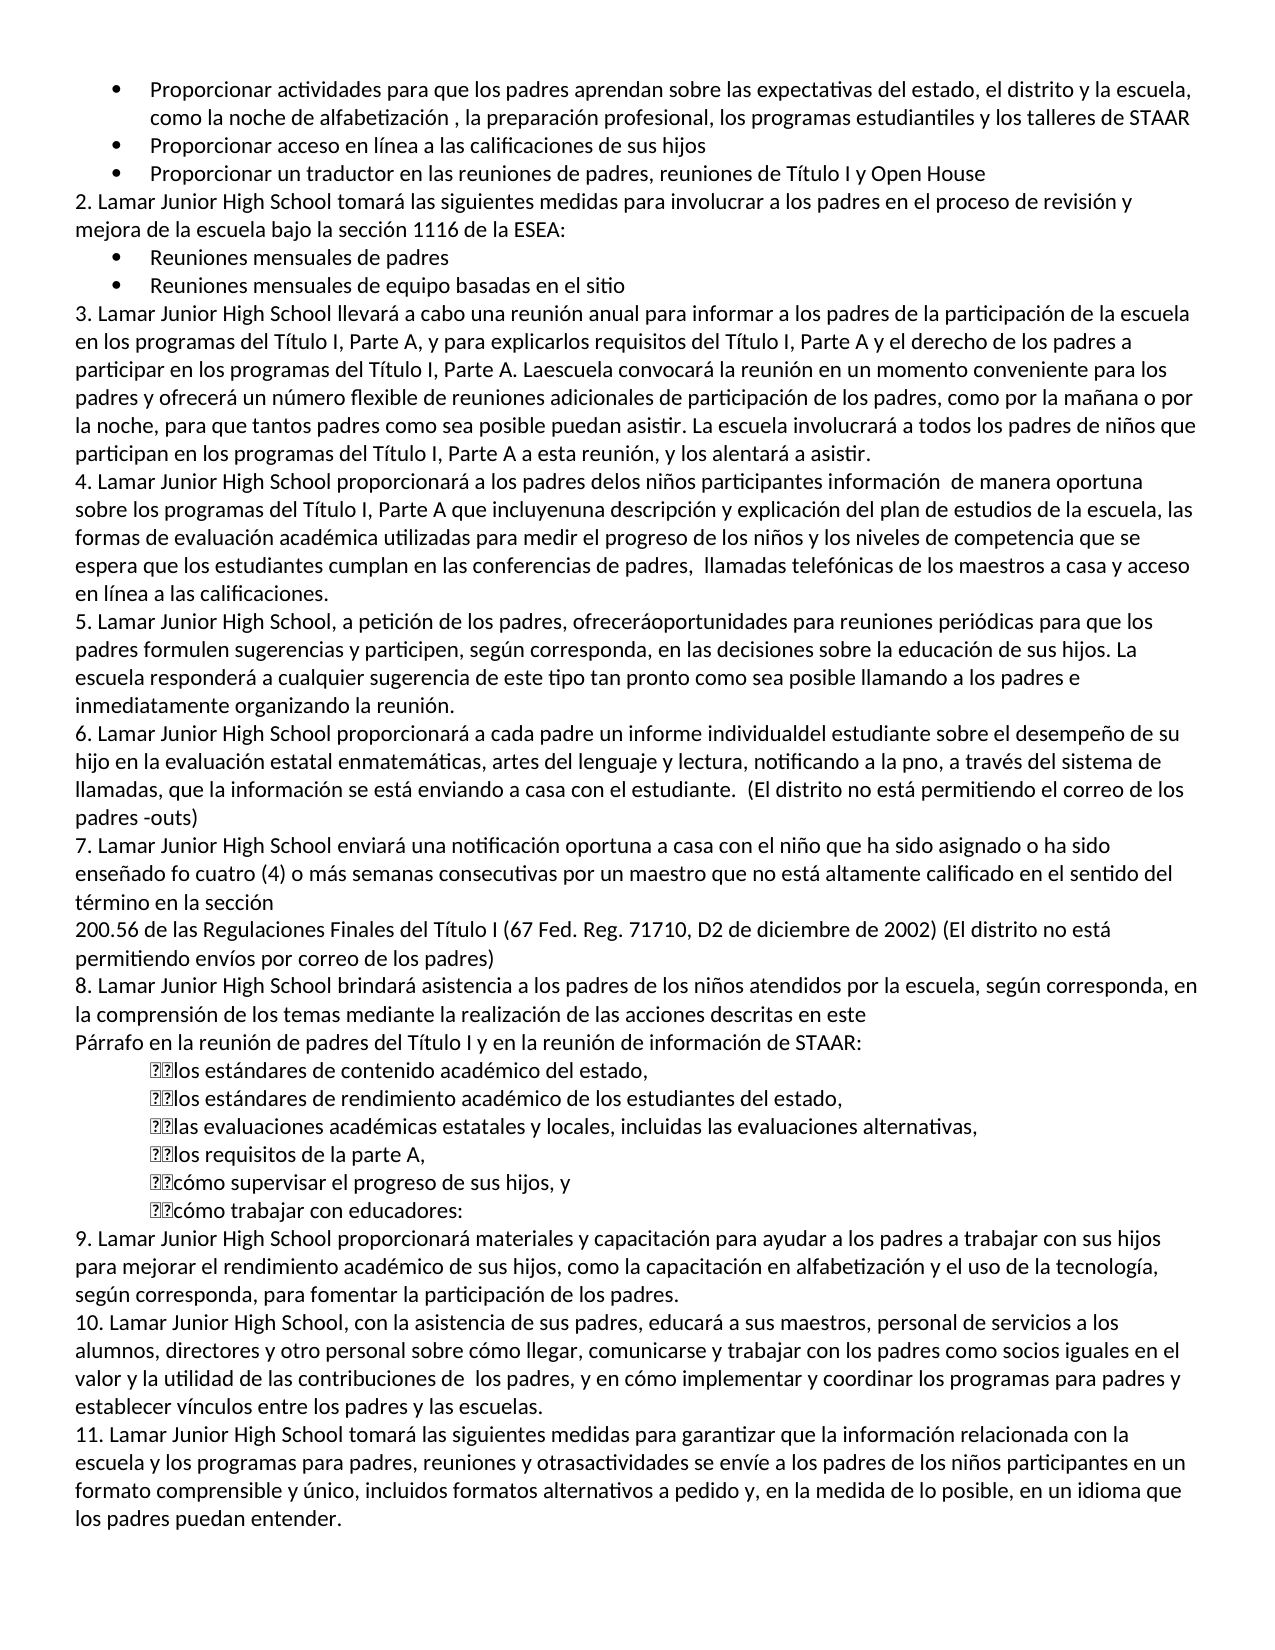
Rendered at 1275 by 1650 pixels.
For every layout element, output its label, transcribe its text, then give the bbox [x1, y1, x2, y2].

text 11. Lamar Junior High School tomará las siguientes medidas para garantizar que la información relacionada con la escuela y los programas para padres, reuniones y otrasactividades se envíe a los padres de los niños participantes en un formato comprensible y único, incluidos formatos alternativos a pedido y, en la medida de lo posible, en un idioma que los padres puedan entender. [75, 1420, 1200, 1532]
text 7. Lamar Junior High School enviará una notificación oportuna a casa con el niño que ha sido asignado o ha sido enseñado fo cuatro (4) o más semanas consecutivas por un maestro que no está altamente calificado en el sentido del término en la sección [75, 832, 1200, 916]
text cómo trabajar con educadores: [75, 1196, 1200, 1224]
text Párrafo en la reunión de padres del Título I y en la reunión de información de STAAR: [75, 1028, 1200, 1056]
list Proporcionar acceso en línea a las calificaciones de sus hijos [112, 131, 1200, 159]
list Proporcionar actividades para que los padres aprendan sobre las expectativas del estado, el distrito y la escuela, como la noche de alfabetización , la preparación profesional, los programas estudiantiles y los talleres de STAAR [112, 75, 1200, 131]
text 8. Lamar Junior High School brindará asistencia a los padres de los niños atendidos por la escuela, según corresponda, en la comprensión de los temas mediante la realización de las acciones descritas en este [75, 972, 1200, 1028]
text 10. Lamar Junior High School, con la asistencia de sus padres, educará a sus maestros, personal de servicios a los alumnos, directores y otro personal sobre cómo llegar, comunicarse y trabajar con los padres como socios iguales en el valor y la utilidad de las contribuciones de los padres, y en cómo implementar y coordinar los programas para padres y establecer vínculos entre los padres y las escuelas. [75, 1308, 1200, 1420]
text los requisitos de la parte A, [75, 1140, 1200, 1168]
text las evaluaciones académicas estatales y locales, incluidas las evaluaciones alternativas, [75, 1112, 1200, 1140]
text 9. Lamar Junior High School proporcionará materiales y capacitación para ayudar a los padres a trabajar con sus hijos para mejorar el rendimiento académico de sus hijos, como la capacitación en alfabetización y el uso de la tecnología, según corresponda, para fomentar la participación de los padres. [75, 1224, 1200, 1308]
text 3. Lamar Junior High School llevará a cabo una reunión anual para informar a los padres de la participación de la escuela en los programas del Título I, Parte A, y para explicarlos requisitos del Título I, Parte A y el derecho de los padres a participar en los programas del Título I, Parte A. Laescuela convocará la reunión en un momento conveniente para los padres y ofrecerá un número flexible de reuniones adicionales de participación de los padres, como por la mañana o por la noche, para que tantos padres como sea posible puedan asistir. La escuela involucrará a todos los padres de niños que participan en los programas del Título I, Parte A a esta reunión, y los alentará a asistir. [75, 299, 1200, 467]
text 6. Lamar Junior High School proporcionará a cada padre un informe individualdel estudiante sobre el desempeño de su hijo en la evaluación estatal enmatemáticas, artes del lenguaje y lectura, notificando a la pno, a través del sistema de llamadas, que la información se está enviando a casa con el estudiante. (El distrito no está permitiendo el correo de los padres -outs) [75, 719, 1200, 832]
list Proporcionar un traductor en las reuniones de padres, reuniones de Título I y Open House [112, 159, 1200, 187]
text los estándares de rendimiento académico de los estudiantes del estado, [75, 1084, 1200, 1112]
text 5. Lamar Junior High School, a petición de los padres, ofreceráoportunidades para reuniones periódicas para que los padres formulen sugerencias y participen, según corresponda, en las decisiones sobre la educación de sus hijos. La escuela responderá a cualquier sugerencia de este tipo tan pronto como sea posible llamando a los padres e inmediatamente organizando la reunión. [75, 607, 1200, 719]
text cómo supervisar el progreso de sus hijos, y [75, 1168, 1200, 1196]
text 4. Lamar Junior High School proporcionará a los padres delos niños participantes información de manera oportuna sobre los programas del Título I, Parte A que incluyenuna descripción y explicación del plan de estudios de la escuela, las formas de evaluación académica utilizadas para medir el progreso de los niños y los niveles de competencia que se espera que los estudiantes cumplan en las conferencias de padres, llamadas telefónicas de los maestros a casa y acceso en línea a las calificaciones. [75, 467, 1200, 607]
text 2. Lamar Junior High School tomará las siguientes medidas para involucrar a los padres en el proceso de revisión y mejora de la escuela bajo la sección 1116 de la ESEA: [75, 187, 1200, 243]
list Reuniones mensuales de equipo basadas en el sitio [112, 271, 1200, 299]
text los estándares de contenido académico del estado, [75, 1056, 1200, 1084]
text 200.56 de las Regulaciones Finales del Título I (67 Fed. Reg. 71710, D2 de diciembre de 2002) (El distrito no está permitiendo envíos por correo de los padres) [75, 916, 1200, 972]
list Reuniones mensuales de padres [112, 243, 1200, 271]
